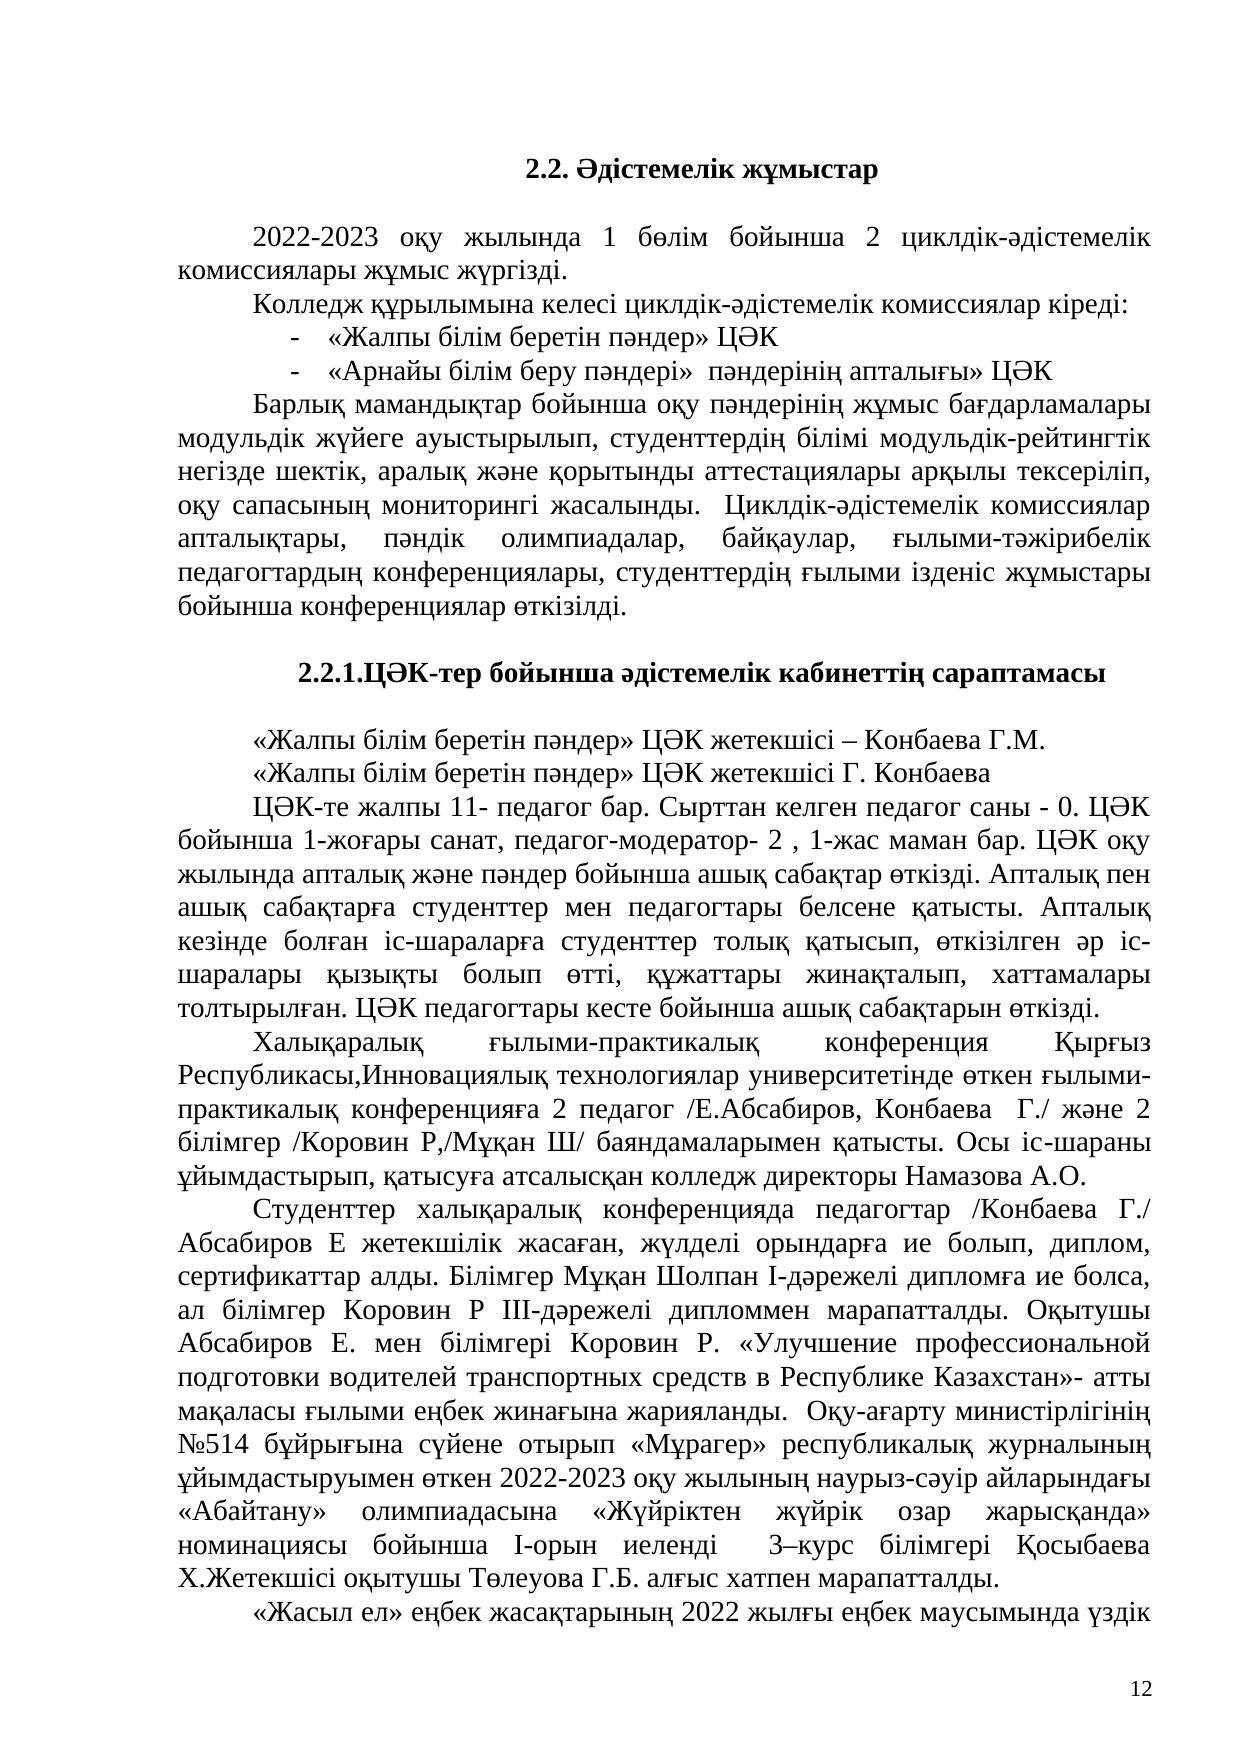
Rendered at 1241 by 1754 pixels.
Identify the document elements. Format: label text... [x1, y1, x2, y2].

text Халықаралық ғылыми-практикалық конференция Қырғыз Республикасы,Инновациялық технологиялар университетінде өткен ғылыми- практикалық конференцияға 2 педагог /Е.Абсабиров, Конбаева Г./ және 2 білімгер /Коровин Р,/Мұқан Ш/ баяндамаларымен қатысты. Осы іс-шараны ұйымдастырып, қатысуға атсалысқан колледж директоры Намазова А.О. [177, 1024, 1152, 1191]
text 2022-2023 оқу жылында 1 бөлім бойынша 2 циклдік-әдістемелік комиссиялары жұмыс жүргізді. [177, 219, 1152, 286]
text 2.2.1.ЦӘК-тер бойынша әдістемелік кабинеттің сараптамасы [177, 655, 1152, 688]
list «Жалпы білім беретін пәндер» ЦӘК жетекшісі – Конбаева Г.М. [177, 722, 1152, 755]
list «Арнайы білім беру пәндері» пәндерінің апталығы» ЦӘК [290, 353, 1152, 386]
text ЦӘК-те жалпы 11- педагог бар. Сырттан келген педагог саны - 0. ЦӘК бойынша 1-жоғары санат, педагог-модератор- 2 , 1-жас маман бар. ЦӘК оқу жылында апталық және пәндер бойынша ашық сабақтар өткізді. Апталық пен ашық сабақтарға студенттер мен педагогтары белсене қатысты. Апталық кезінде болған іс-шараларға студенттер толық қатысып, өткізілген әр іс-шаралары қызықты болып өтті, құжаттары жинақталып, хаттамалары толтырылған. ЦӘК педагогтары кесте бойынша ашық сабақтарын өткізді. [177, 789, 1152, 1024]
text Колледж құрылымына келесі циклдік-әдістемелік комиссиялар кіреді: [177, 286, 1152, 319]
text Барлық мамандықтар бойынша оқу пәндерінің жұмыс бағдарламалары модульдік жүйеге ауыстырылып, студенттердің білімі модульдік-рейтингтік негізде шектік, аралық және қорытынды аттестациялары арқылы тексеріліп, оқу сапасының мониторингі жасалынды. Циклдік-әдістемелік комиссиялар апталықтары, пәндік олимпиадалар, байқаулар, ғылыми-тәжірибелік педагогтардың конференциялары, студенттердің ғылыми ізденіс жұмыстары бойынша конференциялар өткізілді. [177, 386, 1152, 621]
text «Жалпы білім беретін пәндер» ЦӘК жетекшісі Г. Конбаева [177, 755, 1152, 789]
list «Жалпы білім беретін пәндер» ЦӘК [290, 319, 1152, 353]
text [177, 1594, 1152, 1627]
text Студенттер халықаралық конференцияда педагогтар /Конбаева Г./ Абсабиров Е жетекшілік жасаған, жүлделі орындарға ие болып, диплом, сертификаттар алды. Білімгер Мұқан Шолпан І-дәрежелі дипломға ие болса, ал білімгер Коровин Р ІІІ-дәрежелі дипломмен марапатталды. Оқытушы Абсабиров Е. мен білімгері Коровин Р. «Улучшение профессиональной подготовки водителей транспортных средств в Республике Казахстан»- атты мақаласы ғылыми еңбек жинағына жарияланды. Оқу-ағарту министірлігінің №514 бұйрығына сүйене отырып «Мұрагер» республикалық журналының ұйымдастыруымен өткен 2022-2023 оқу жылының наурыз-сәуір айларындағы «Абайтану» олимпиадасына «Жүйріктен жүйрік озар жарысқанда» номинациясы бойынша І-орын иеленді 3–курс білімгері Қосыбаева Х.Жетекшісі оқытушы Төлеуова Г.Б. алғыс хатпен марапатталды. [177, 1191, 1152, 1594]
text 2.2. Әдістемелік жұмыстар [177, 152, 1152, 185]
